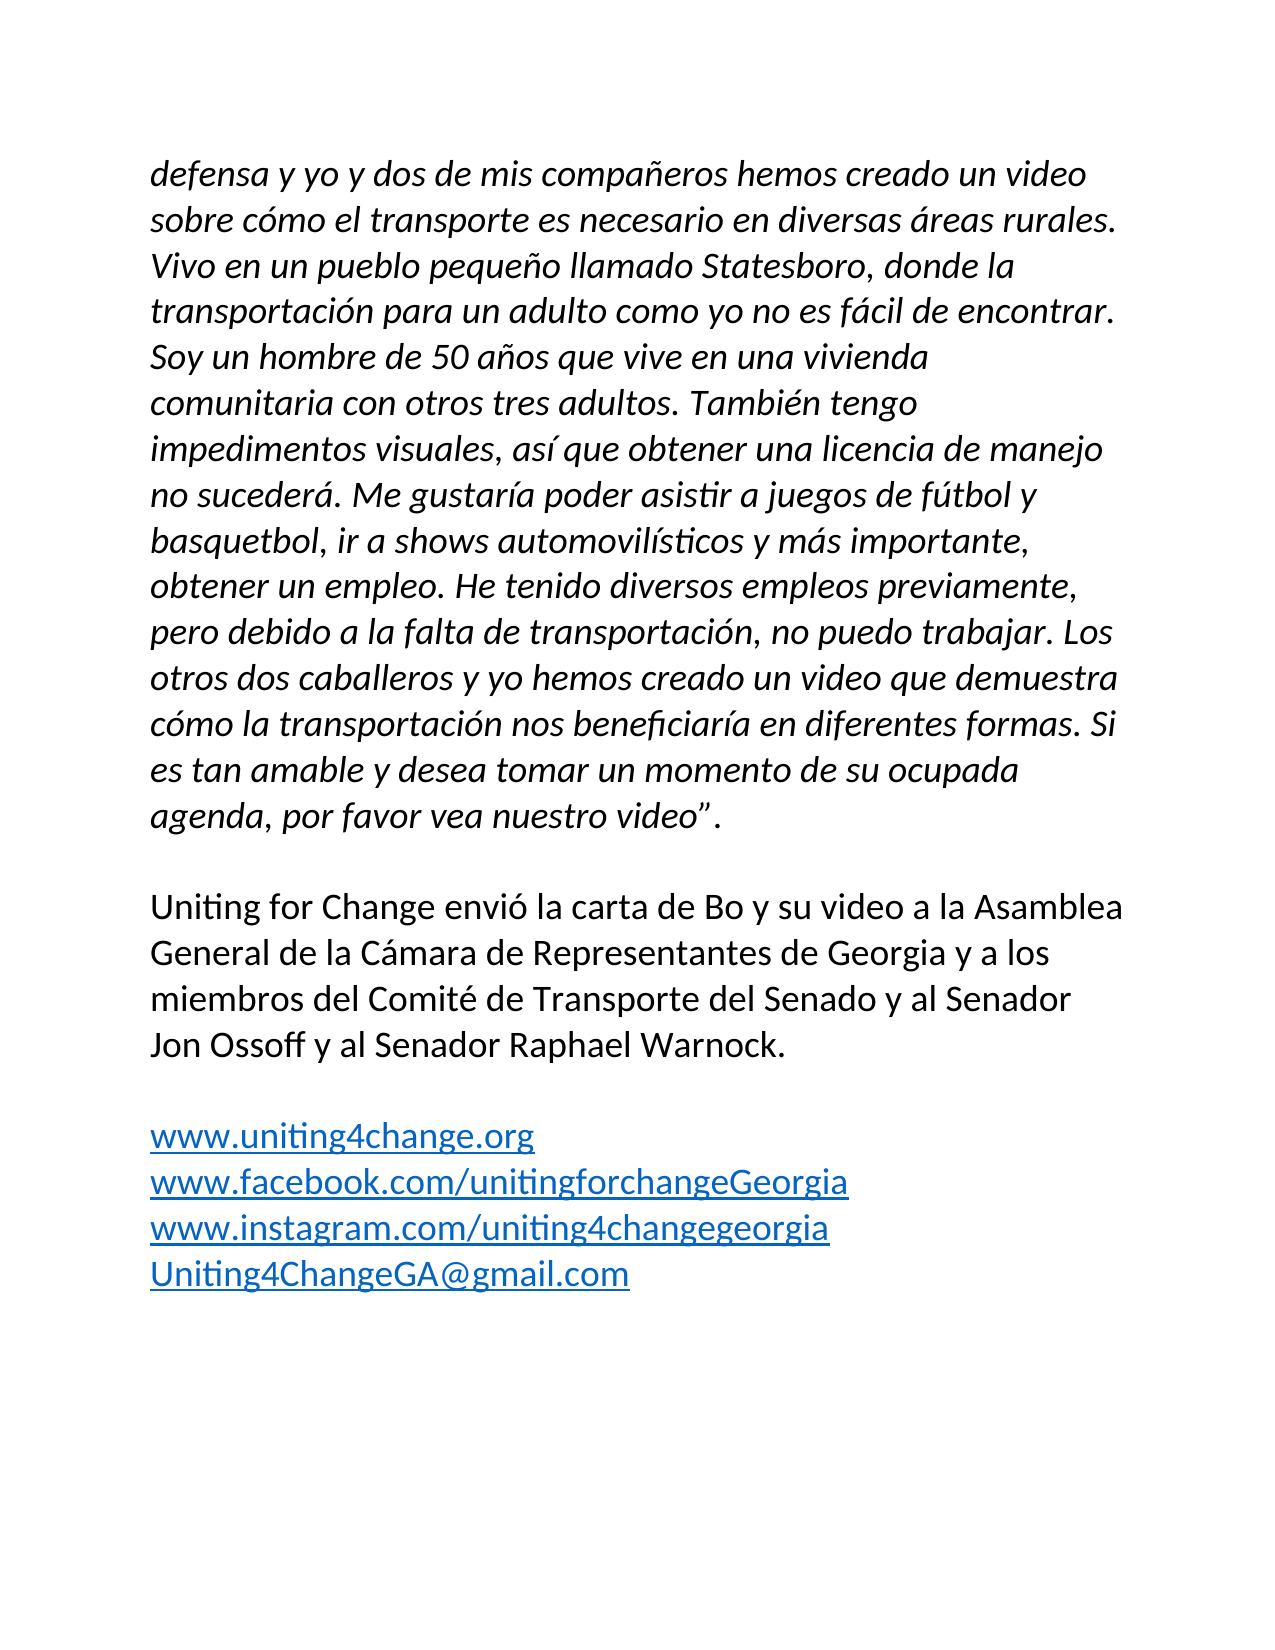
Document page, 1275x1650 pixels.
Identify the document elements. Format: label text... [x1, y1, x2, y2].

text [150, 150, 1125, 837]
text www.facebook.com/unitingforchangeGeorgia [150, 1158, 1125, 1204]
text www.uniting4change.org [150, 1112, 1125, 1158]
text www.instagram.com/uniting4changegeorgia [150, 1204, 1125, 1250]
text Uniting4ChangeGA@gmail.com [150, 1250, 1125, 1296]
text Uniting for Change envió la carta de Bo y su video a la Asamblea General de la Cámara de Representantes de Georgia y a los miembros del Comité de Transporte del Senado y al Senador Jon Ossoff y al Senador Raphael Warnock. [150, 883, 1125, 1067]
